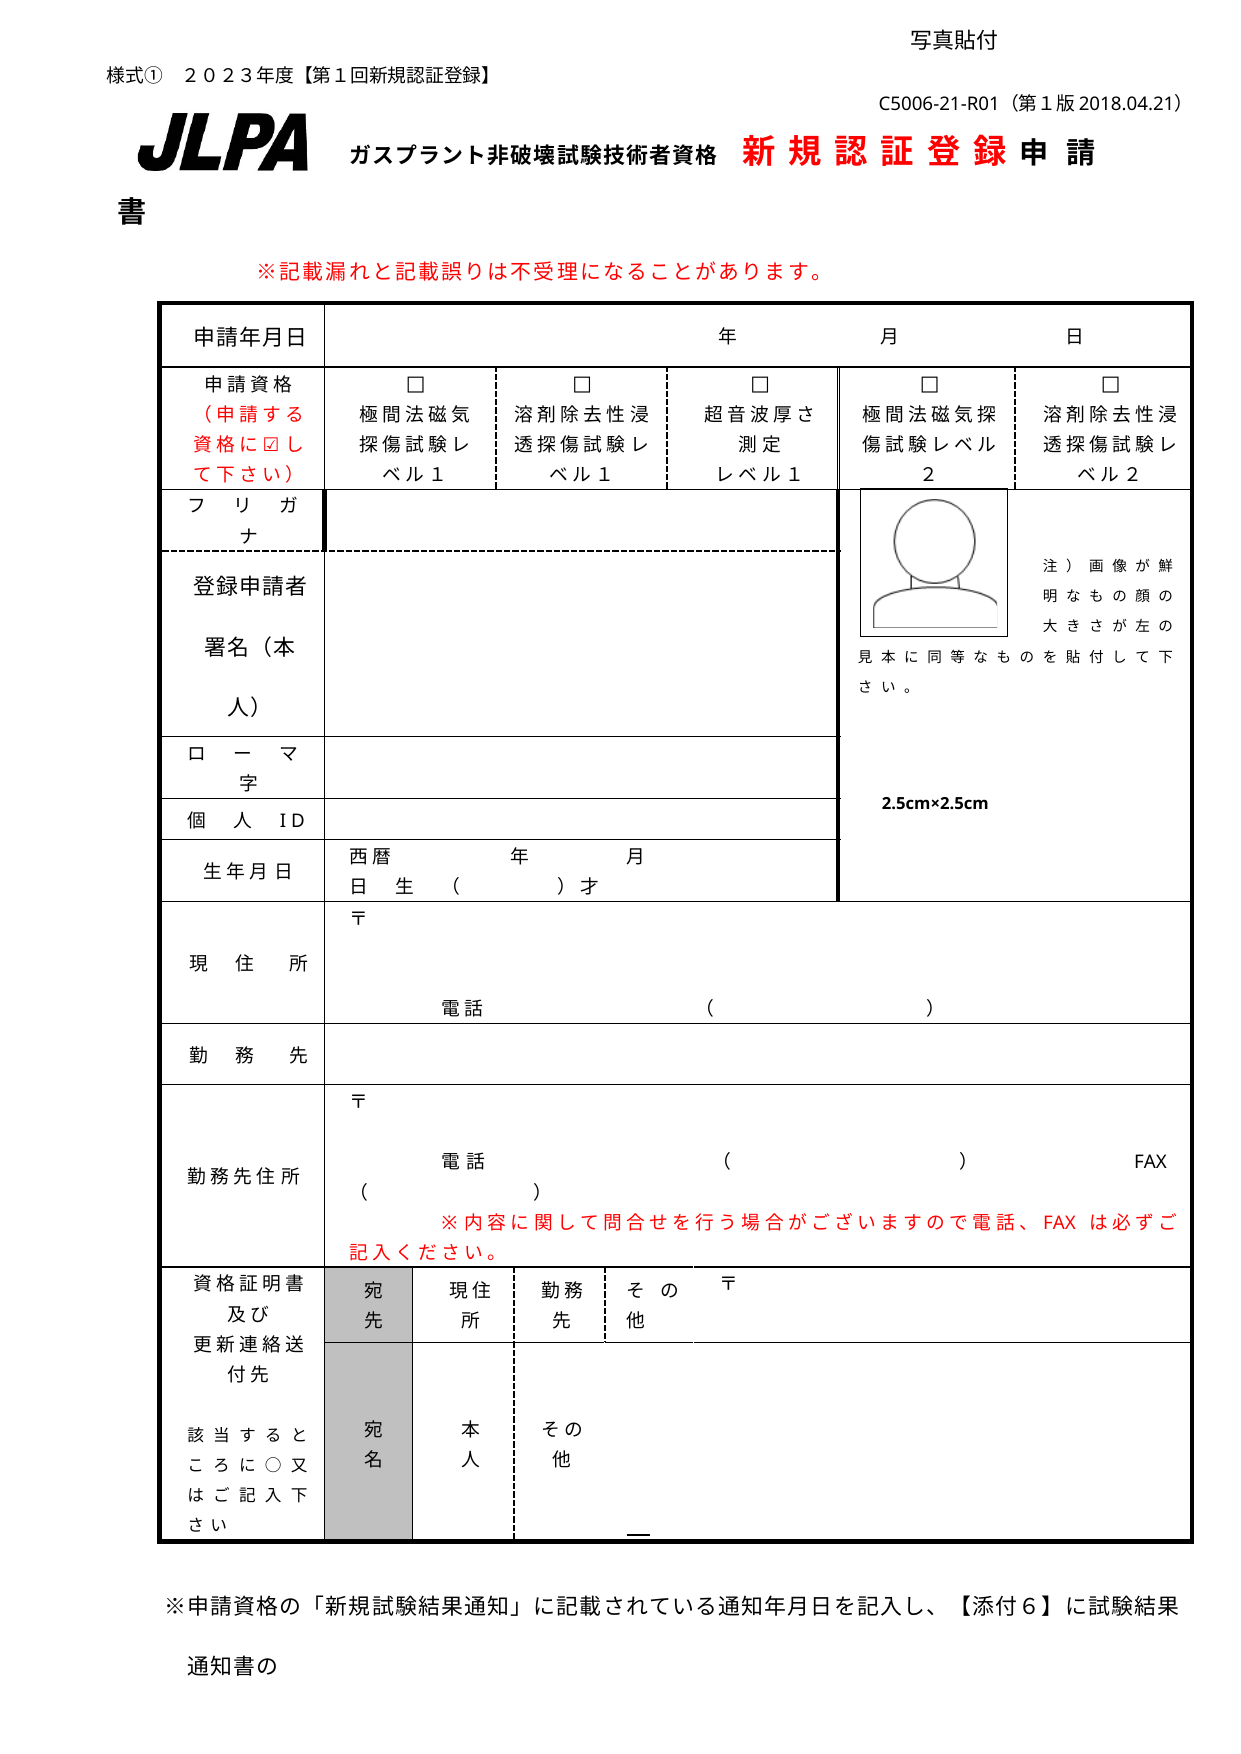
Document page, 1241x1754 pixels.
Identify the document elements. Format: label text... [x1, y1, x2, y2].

table_cell 資格証明書及び 更新連絡送付先 該当するところに○又はご記入下さい [162, 1268, 324, 1539]
table_cell 個 人 I D [162, 799, 324, 839]
table_cell その他 [605, 1268, 693, 1342]
table_cell その他 [514, 1343, 604, 1539]
table_cell 宛 名 [325, 1343, 412, 1539]
table_cell [325, 1024, 1190, 1084]
table_cell 西暦 年 月 日 生 （ ）才 [325, 840, 836, 901]
table_cell 勤務先住所 [162, 1085, 324, 1266]
table_cell □ 極間法磁気探傷試験レベル２ [840, 368, 1015, 488]
table_cell □ 超音波厚さ測定 レベル１ [667, 368, 837, 488]
table_cell フリガナ [162, 490, 322, 550]
text ※申請資格の「新規試験結果通知」に記載されている通知年月日を記入し、【添付６】に試験結果通知書の [118, 1574, 1181, 1695]
table_cell 登録申請者 署名（本人） [162, 550, 324, 736]
table_cell 注）画像が鮮明なもの顔の大きさが左の見本に同等なものを貼付して下さい。 2.5cm×2.5cm [840, 490, 1190, 901]
table_cell [325, 550, 836, 736]
table_cell 〒 電話 （ ） [325, 902, 1190, 1023]
picture [127, 93, 318, 186]
table_cell 勤務先 [162, 1024, 324, 1084]
table_header 申請年月日 [162, 305, 324, 366]
table_cell [327, 490, 836, 550]
table_cell 生年月日 [162, 840, 324, 901]
table_cell 〒 [694, 1268, 1190, 1342]
table_cell [325, 799, 836, 839]
table_cell □ 溶剤除去性浸透探傷試験レベル２ [1015, 368, 1190, 488]
table_cell 〒 電話 （ ） FAX （ ） ※内容に関して問合せを行う場合がございますので電話、FAXは必ずご記入ください。 [325, 1085, 1190, 1266]
table_cell [325, 737, 836, 797]
table_header 年 月 日 [325, 305, 1190, 366]
text ※記載漏れと記載誤りは不受理になることがあります。 [118, 255, 1156, 285]
table_cell 現住所 [413, 1268, 513, 1342]
text ガスプラント非破壊試験技術者資格 新規認証登録申請書 [118, 119, 1156, 240]
table_cell 勤務先 [514, 1268, 605, 1342]
table_cell ローマ字 [162, 737, 324, 797]
table_cell 現住所 [162, 902, 324, 1023]
table_cell □ 溶剤除去性浸透探傷試験レベル１ [496, 368, 667, 488]
table_cell 宛 先 [325, 1268, 412, 1342]
table_cell □ 極間法磁気探傷試験レベル１ [325, 368, 496, 488]
table_cell 申請資格 （申請する資格に☑して下さい） [162, 368, 324, 488]
table_cell [605, 1343, 1190, 1539]
table_cell 本 人 [413, 1343, 513, 1539]
